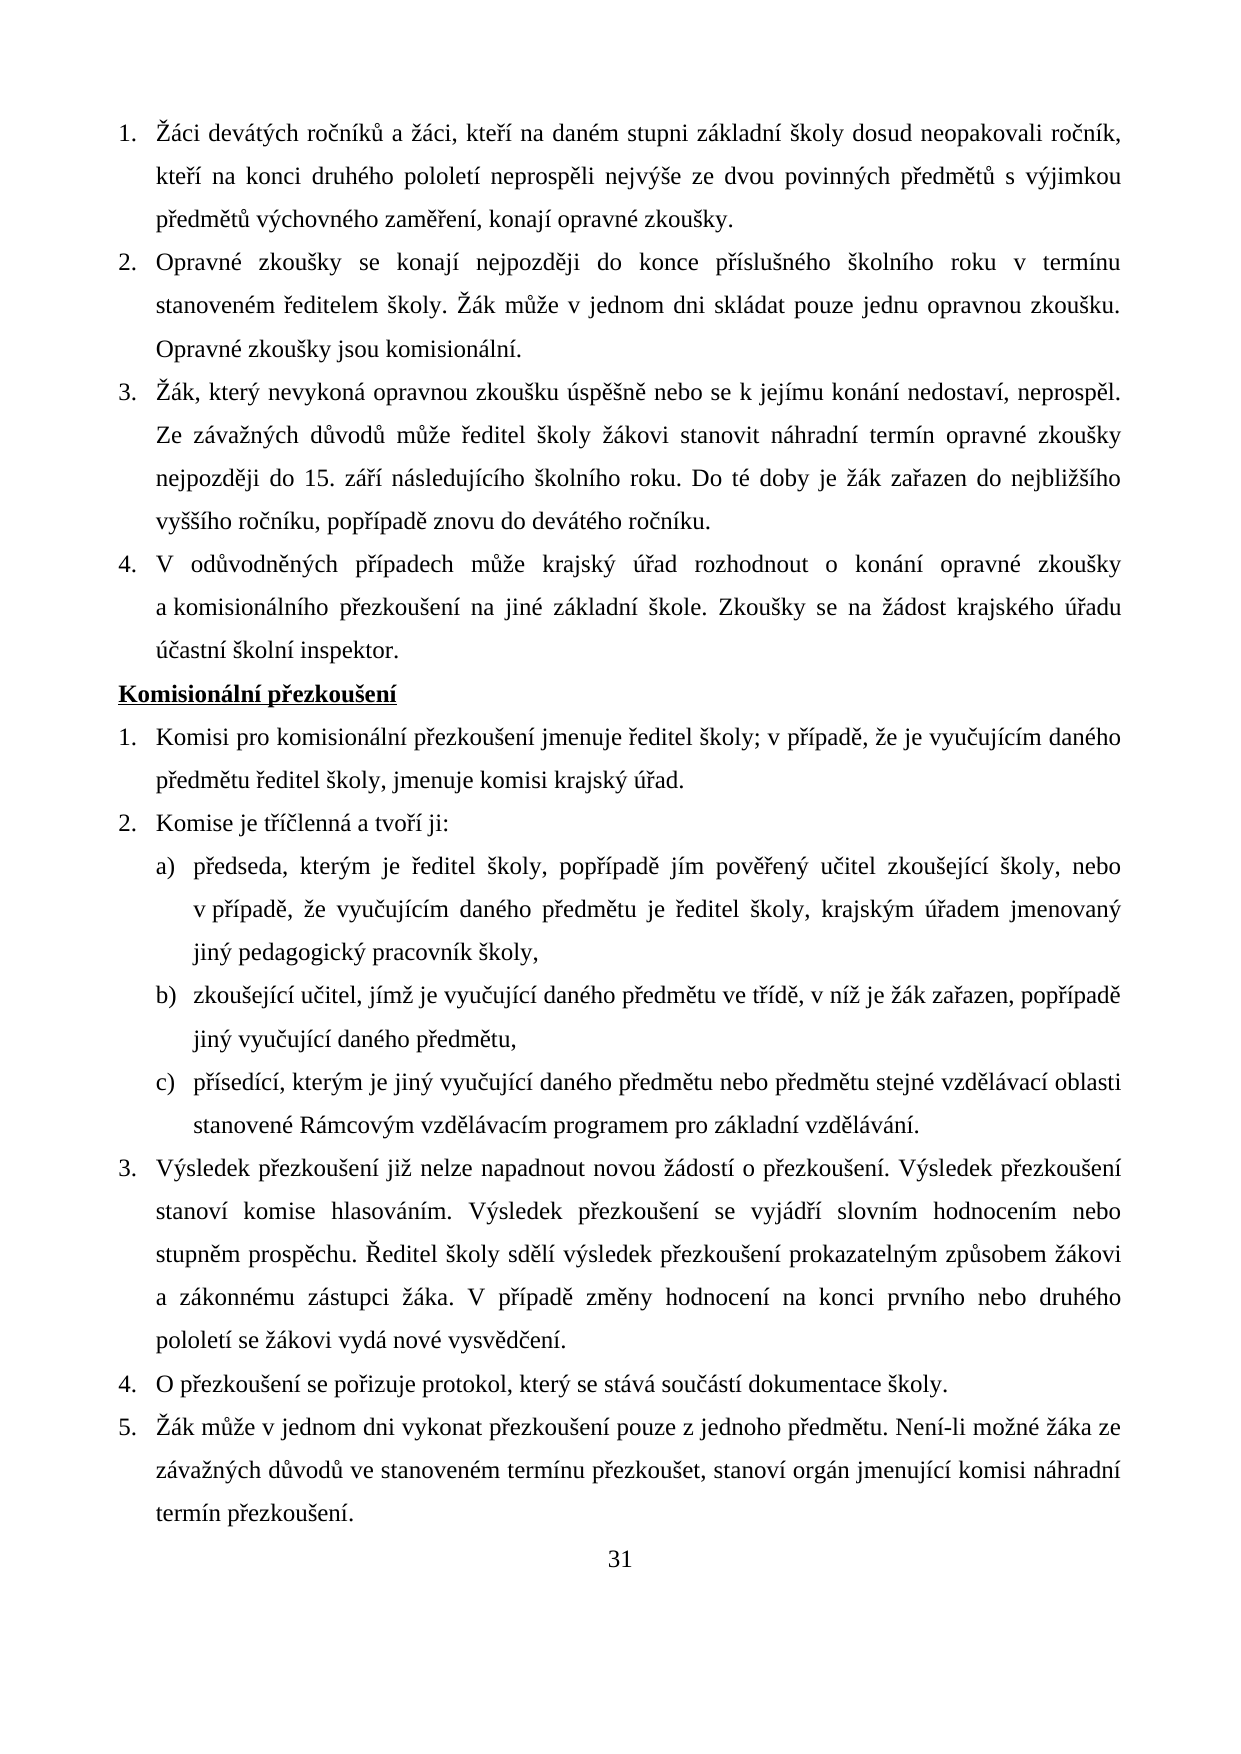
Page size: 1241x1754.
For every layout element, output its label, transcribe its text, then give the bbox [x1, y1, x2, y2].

subtitle Komisionální přezkoušení [118, 679, 1122, 707]
list Výsledek přezkoušení již nelze napadnout novou žádostí o přezkoušení. Výsledek přezkoušení stanoví komise hlasováním. Výsledek přezkoušení se vyjádří slovním hodnocením nebo stupněm prospěchu. Ředitel školy sdělí výsledek přezkoušení prokazatelným způsobem žákovi a zákonnému zástupci žáka. V případě změny hodnocení na konci prvního nebo druhého pololetí se žákovi vydá nové vysvědčení. [118, 1153, 1122, 1354]
list předseda, kterým je ředitel školy, popřípadě jím pověřený učitel zkoušející školy, nebo v případě, že vyučujícím daného předmětu je ředitel školy, krajským úřadem jmenovaný jiný pedagogický pracovník školy, [156, 851, 1122, 966]
list Opravné zkoušky se konají nejpozději do konce příslušného školního roku v termínu stanoveném ředitelem školy. Žák může v jednom dni skládat pouze jednu opravnou zkoušku. Opravné zkoušky jsou komisionální. [118, 247, 1122, 362]
list V odůvodněných případech může krajský úřad rozhodnout o konání opravné zkoušky a komisionálního přezkoušení na jiné základní škole. Zkoušky se na žádost krajského úřadu účastní školní inspektor. [118, 549, 1122, 664]
list Žáci devátých ročníků a žáci, kteří na daném stupni základní školy dosud neopakovali ročník, kteří na konci druhého pololetí neprospěli nejvýše ze dvou povinných předmětů s výjimkou předmětů výchovného zaměření, konají opravné zkoušky. [118, 118, 1122, 233]
list přísedící, kterým je jiný vyučující daného předmětu nebo předmětu stejné vzdělávací oblasti stanovené Rámcovým vzdělávacím programem pro základní vzdělávání. [156, 1067, 1122, 1139]
list Komise je tříčlenná a tvoří ji: [118, 808, 1122, 837]
list Komisi pro komisionální přezkoušení jmenuje ředitel školy; v případě, že je vyučujícím daného předmětu ředitel školy, jmenuje komisi krajský úřad. [118, 722, 1122, 794]
list Žák, který nevykoná opravnou zkoušku úspěšně nebo se k jejímu konání nedostaví, neprospěl. Ze závažných důvodů může ředitel školy žákovi stanovit náhradní termín opravné zkoušky nejpozději do 15. září následujícího školního roku. Do té doby je žák zařazen do nejbližšího vyššího ročníku, popřípadě znovu do devátého ročníku. [118, 377, 1122, 535]
list zkoušející učitel, jímž je vyučující daného předmětu ve třídě, v níž je žák zařazen, popřípadě jiný vyučující daného předmětu, [156, 981, 1122, 1052]
list Žák může v jednom dni vykonat přezkoušení pouze z jednoho předmětu. Není-li možné žáka ze závažných důvodů ve stanoveném termínu přezkoušet, stanoví orgán jmenující komisi náhradní termín přezkoušení. [118, 1412, 1122, 1527]
list O přezkoušení se pořizuje protokol, který se stává součástí dokumentace školy. [118, 1369, 1122, 1397]
